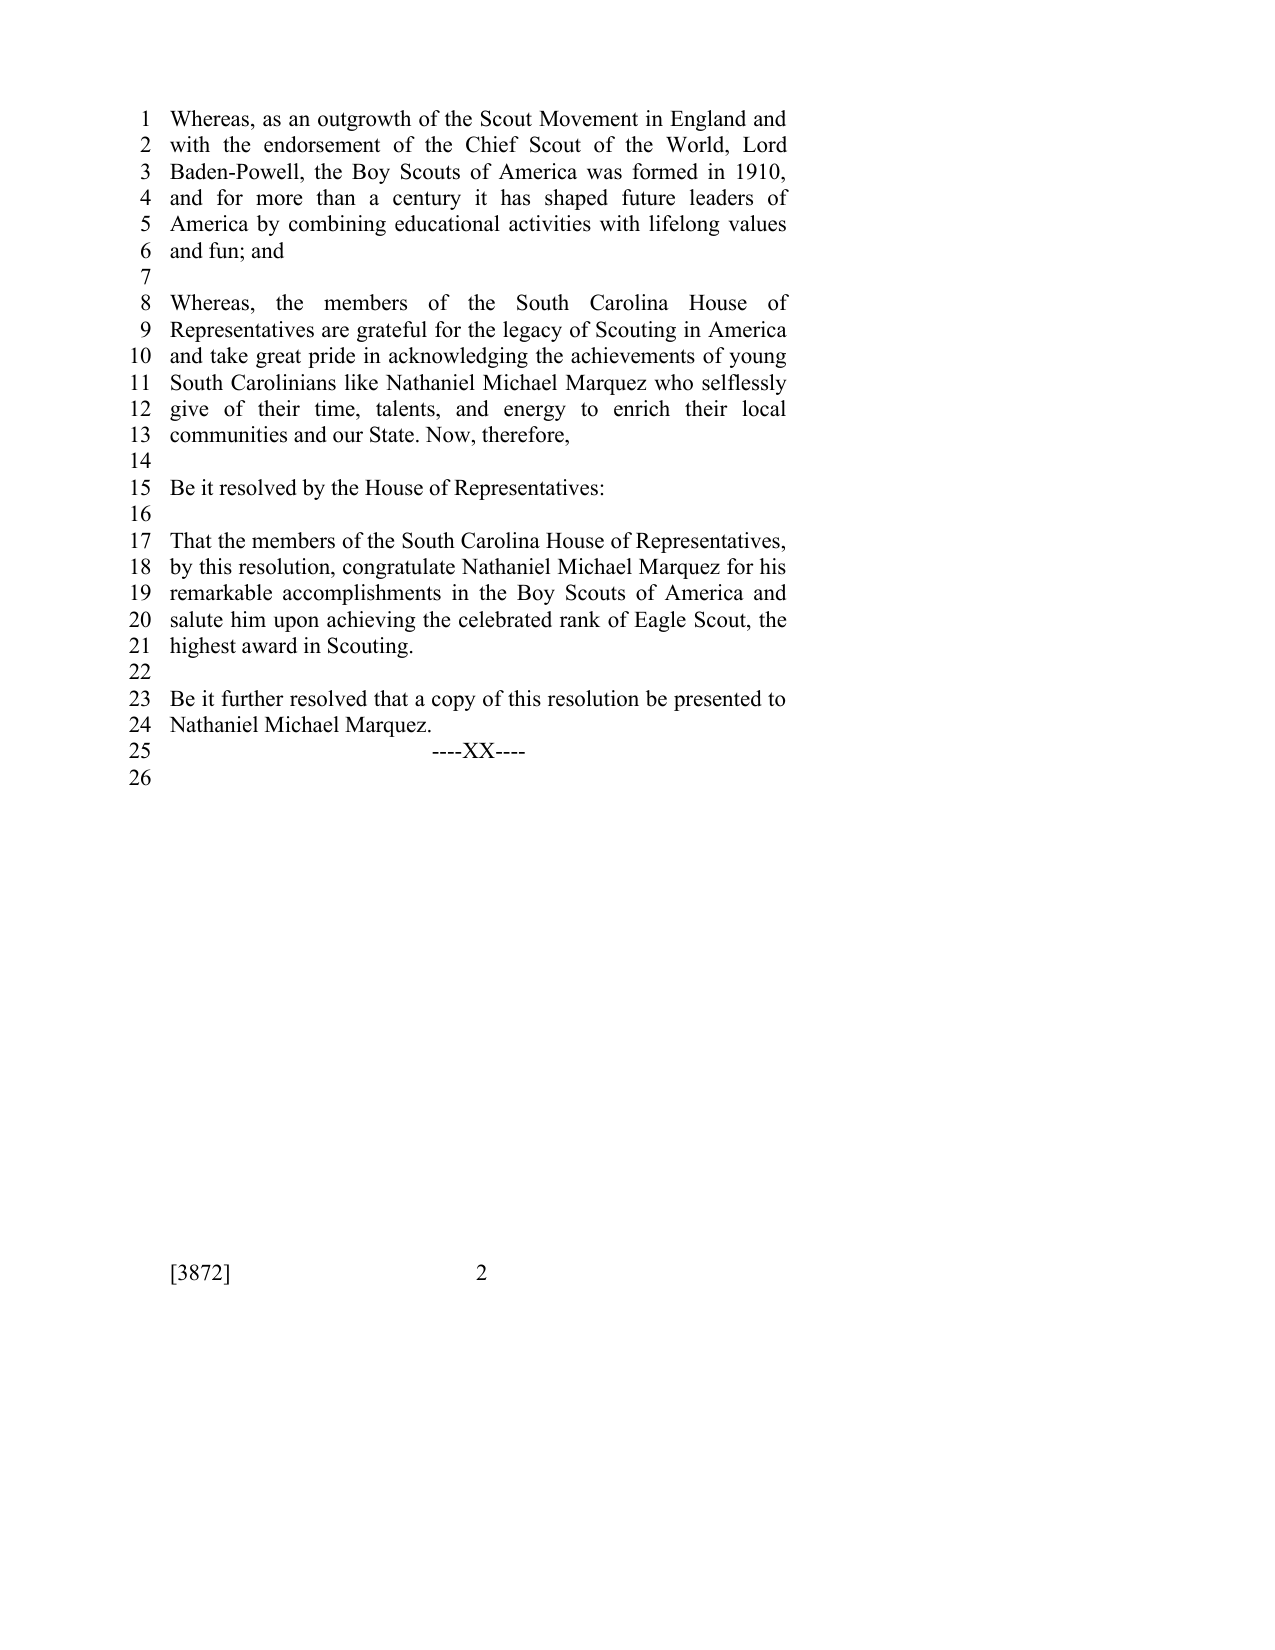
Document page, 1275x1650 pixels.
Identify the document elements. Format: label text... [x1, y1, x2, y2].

text Whereas, the members of the South Carolina House of Representatives are grateful for the legacy of Scouting in America and take great pride in acknowledging the achievements of young South Carolinians like Nathaniel Michael Marquez who selflessly give of their time, talents, and energy to enrich their local communities and our State. Now, therefore, [169, 289, 787, 448]
text That the members of the South Carolina House of Representatives, by this resolution, congratulate Nathaniel Michael Marquez for his remarkable accomplishments in the Boy Scouts of America and salute him upon achieving the celebrated rank of Eagle Scout, the highest award in Scouting. [169, 527, 787, 658]
text Be it further resolved that a copy of this resolution be presented to Nathaniel Michael Marquez. [169, 685, 787, 737]
text Be it resolved by the House of Representatives: [169, 474, 787, 500]
text Whereas, as an outgrowth of the Scout Movement in England and with the endorsement of the Chief Scout of the World, Lord Baden-Powell, the Boy Scouts of America was formed in 1910, and for more than a century it has shaped future leaders of America by combining educational activities with lifelong values and fun; and [169, 105, 787, 263]
text ----XX---- [169, 737, 787, 764]
